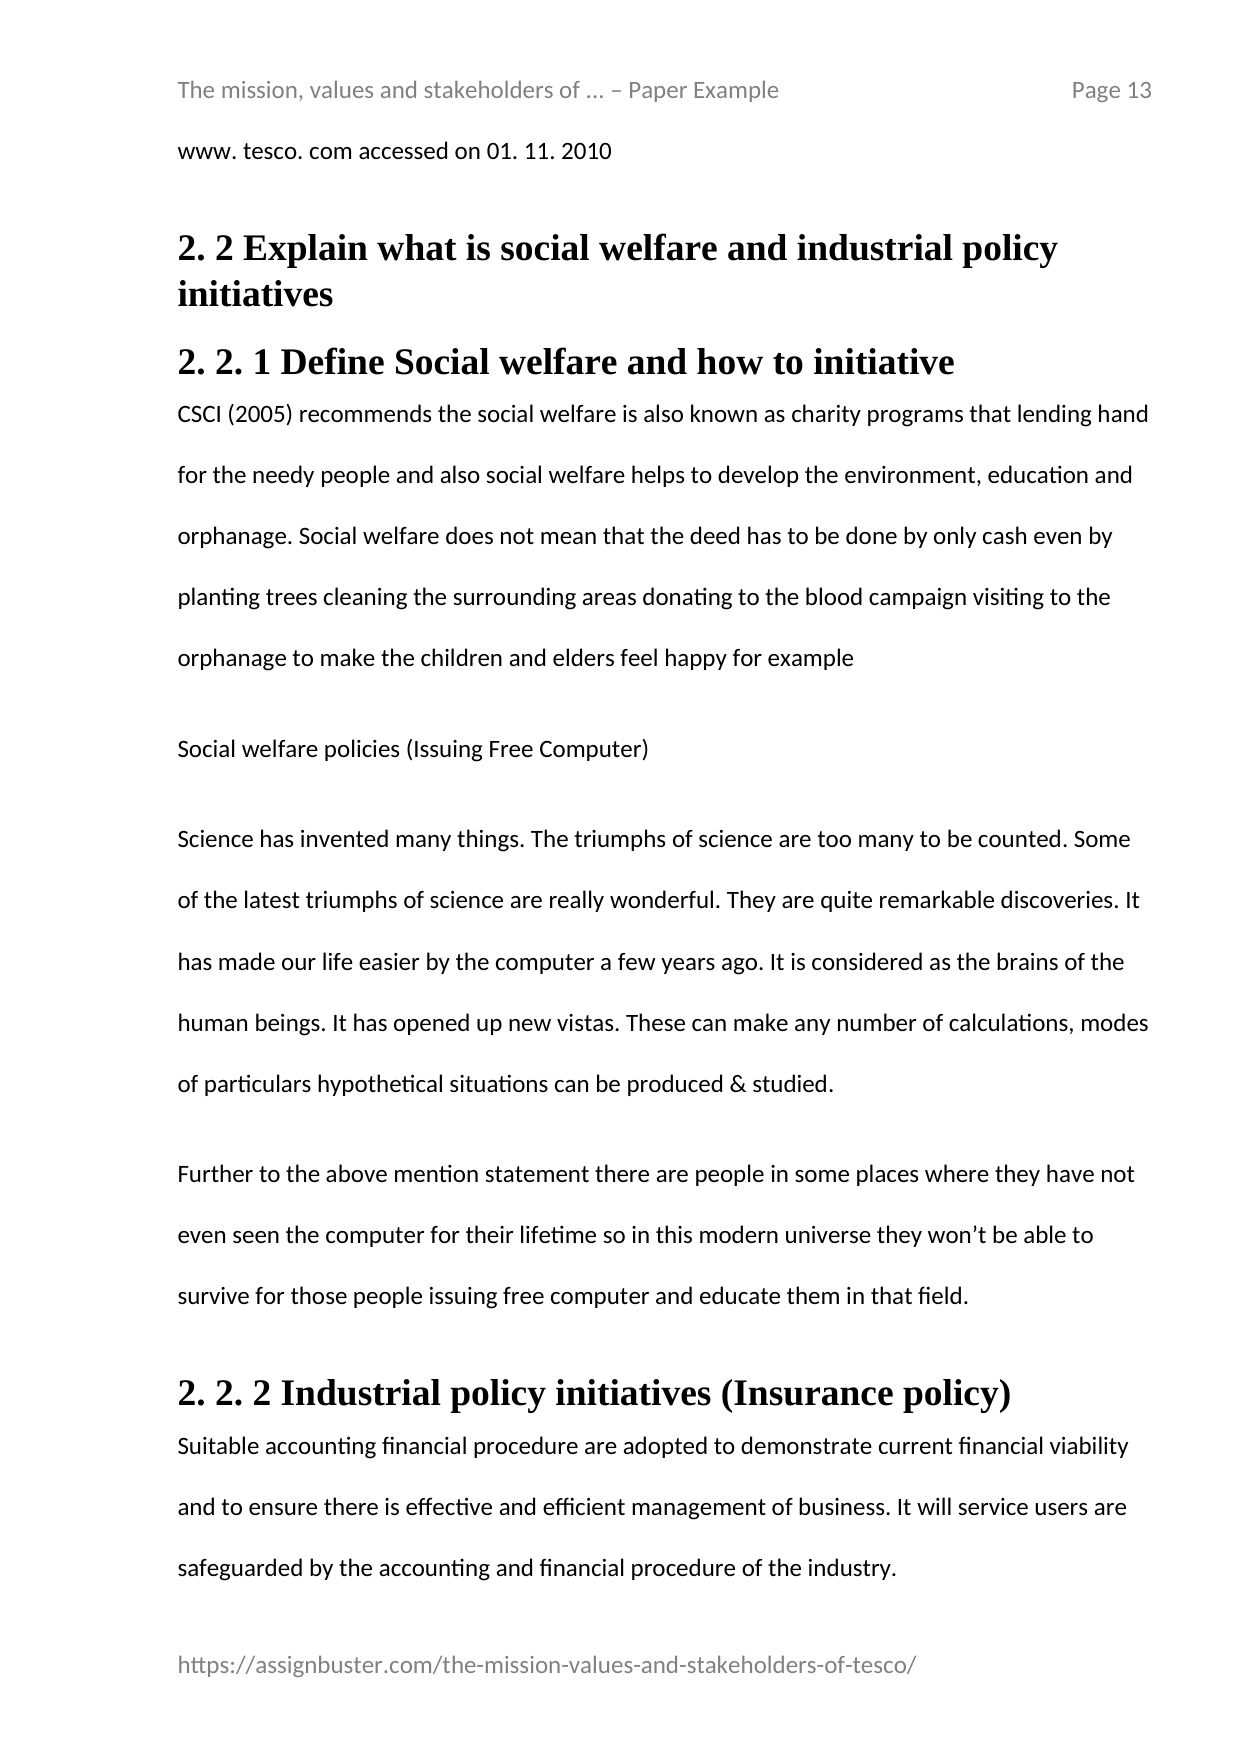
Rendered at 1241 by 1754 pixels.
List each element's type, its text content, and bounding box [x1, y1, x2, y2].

text www. tesco. com accessed on 01. 11. 2010 [177, 135, 1152, 165]
text Suitable accounting financial procedure are adopted to demonstrate current financial viability and to ensure there is effective and efficient management of business. It will service users are safeguarded by the accounting and financial procedure of the industry. [177, 1430, 1152, 1582]
subtitle 2. 2. 2 Industrial policy initiatives (Insurance policy) [177, 1371, 1152, 1414]
text Social welfare policies (Issuing Free Computer) [177, 733, 1152, 763]
subtitle 2. 2 Explain what is social welfare and industrial policy initiatives [177, 225, 1152, 315]
text Further to the above mention statement there are people in some places where they have not even seen the computer for their lifetime so in this modern universe they won’t be able to survive for those people issuing free computer and educate them in that field. [177, 1158, 1152, 1311]
subtitle 2. 2. 1 Define Social welfare and how to initiative [177, 339, 1152, 382]
text CSCI (2005) recommends the social welfare is also known as charity programs that lending hand for the needy people and also social welfare helps to develop the environment, education and orphanage. Social welfare does not mean that the deed has to be done by only cash even by planting trees cleaning the surrounding areas donating to the blood campaign visiting to the orphanage to make the children and elders feel happy for example [177, 398, 1152, 673]
text Science has invented many things. The triumphs of science are too many to be counted. Some of the latest triumphs of science are really wonderful. They are quite remarkable discoveries. It has made our life easier by the computer a few years ago. It is considered as the brains of the human beings. It has opened up new vistas. These can make any number of calculations, modes of particulars hypothetical situations can be produced & studied. [177, 823, 1152, 1098]
